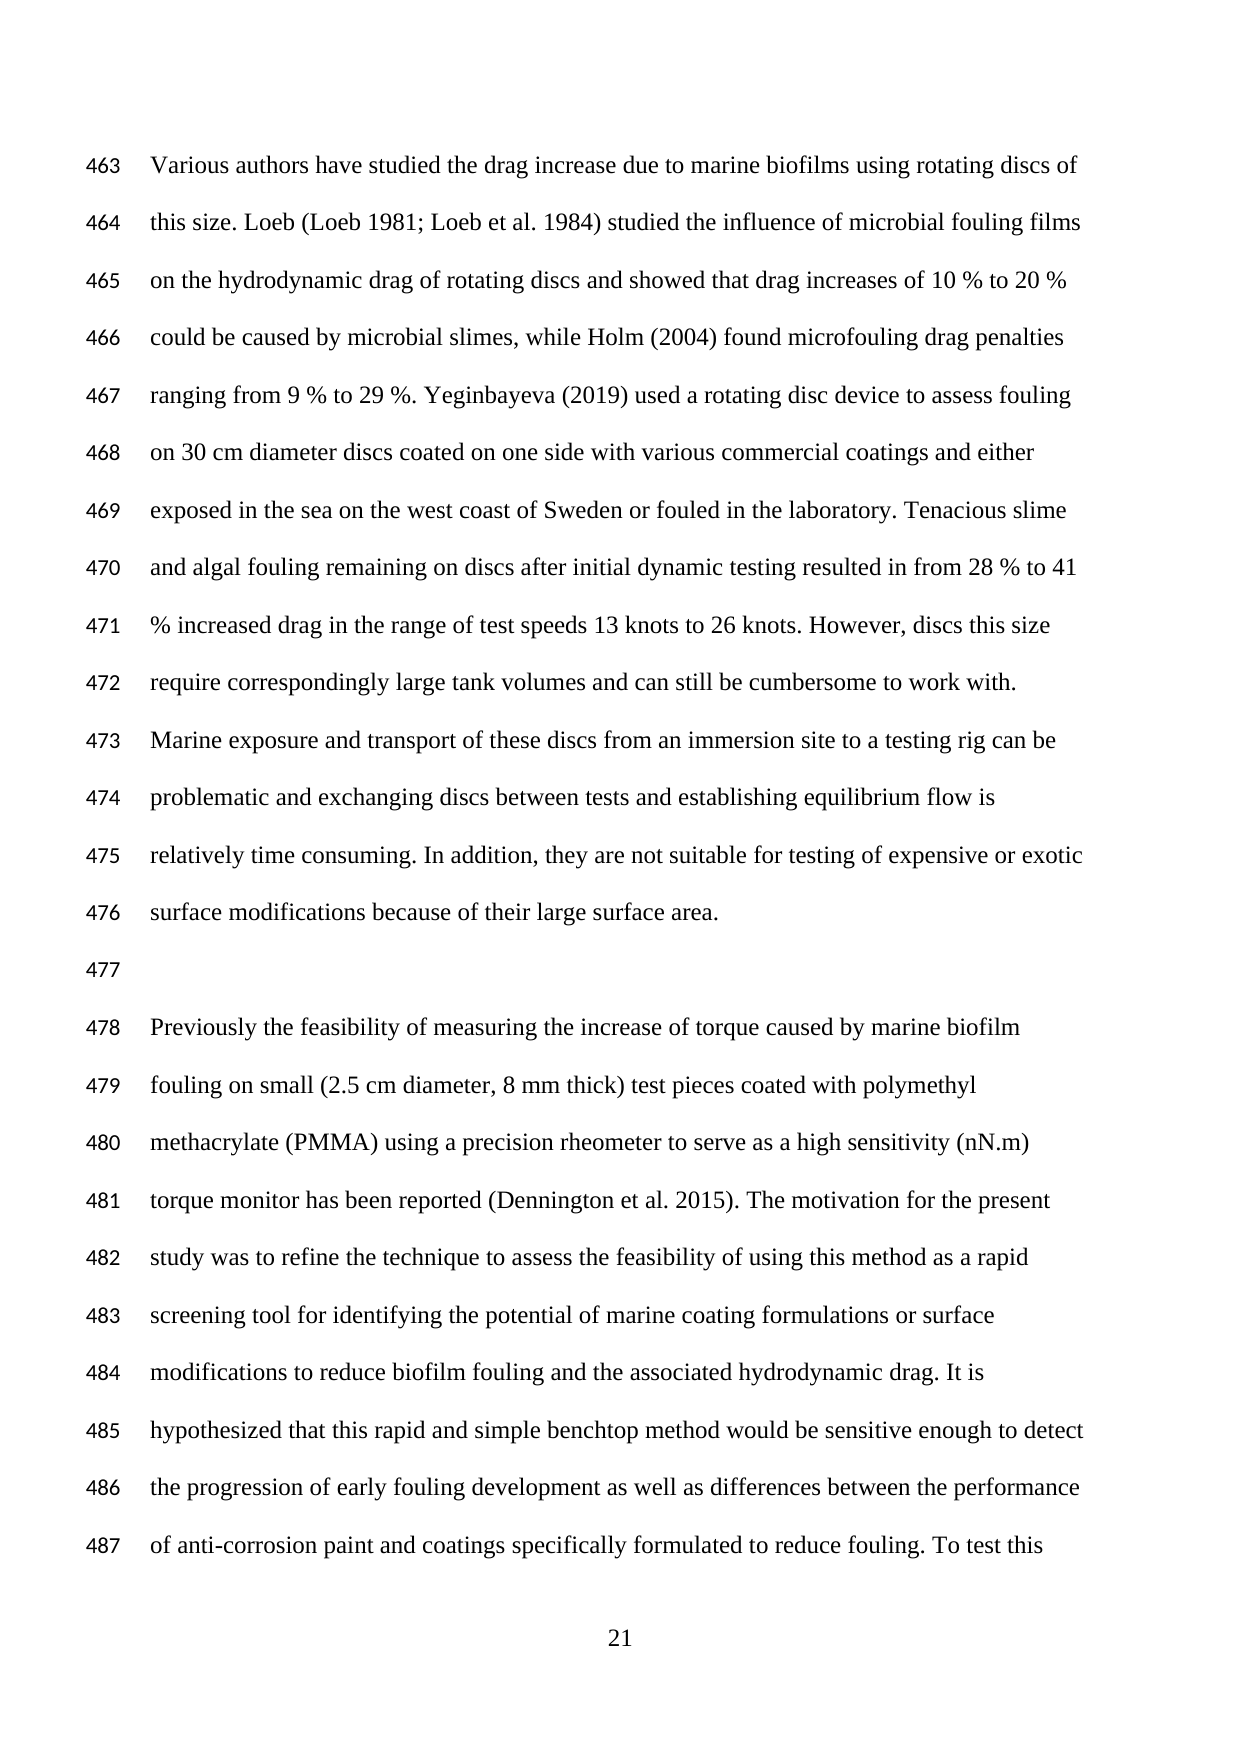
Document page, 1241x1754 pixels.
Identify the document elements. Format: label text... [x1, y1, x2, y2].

text Various authors have studied the drag increase due to marine biofilms using rotating discs of this size. Loeb (Loeb 1981; Loeb et al. 1984) studied the influence of microbial fouling films on the hydrodynamic drag of rotating discs and showed that drag increases of 10 % to 20 % could be caused by microbial slimes, while Holm (2004) found microfouling drag penalties ranging from 9 % to 29 %. Yeginbayeva (2019) used a rotating disc device to assess fouling on 30 cm diameter discs coated on one side with various commercial coatings and either exposed in the sea on the west coast of Sweden or fouled in the laboratory. Tenacious slime and algal fouling remaining on discs after initial dynamic testing resulted in from 28 % to 41 % increased drag in the range of test speeds 13 knots to 26 knots. However, discs this size require correspondingly large tank volumes and can still be cumbersome to work with. Marine exposure and transport of these discs from an immersion site to a testing rig can be problematic and exchanging discs between tests and establishing equilibrium flow is relatively time consuming. In addition, they are not suitable for testing of expensive or exotic surface modifications because of their large surface area. [150, 150, 1090, 926]
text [150, 1012, 1090, 1559]
